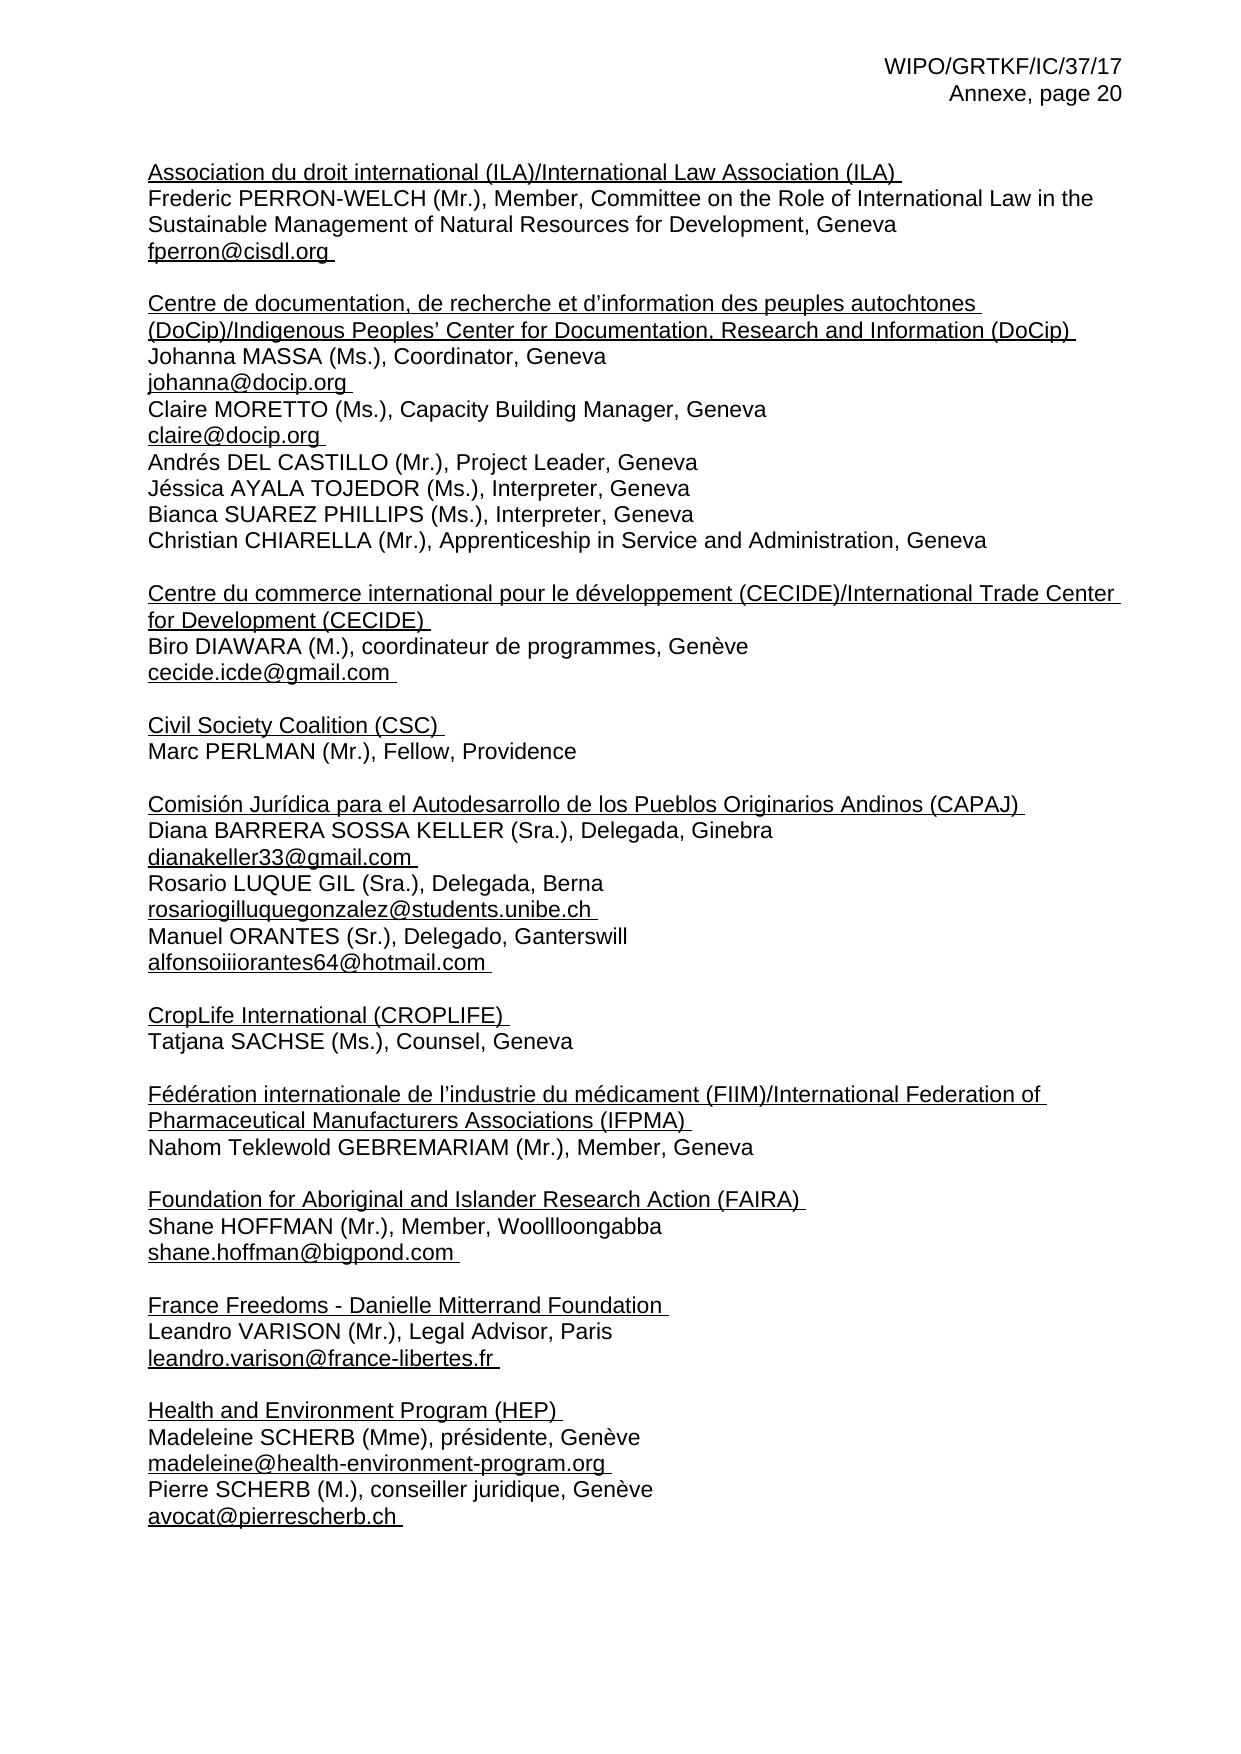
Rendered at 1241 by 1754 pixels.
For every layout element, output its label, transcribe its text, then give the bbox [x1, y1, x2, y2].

text leandro.varison@france-libertes.fr [148, 1344, 1122, 1371]
text Shane HOFFMAN (Mr.), Member, Woollloongabba [148, 1213, 1122, 1239]
text Diana BARRERA SOSSA KELLER (Sra.), Delegada, Ginebra [148, 817, 1122, 844]
text Nahom Teklewold GEBREMARIAM (Mr.), Member, Geneva [148, 1134, 1122, 1160]
text Tatjana SACHSE (Ms.), Counsel, Geneva [148, 1028, 1122, 1054]
text Bianca SUAREZ PHILLIPS (Ms.), Interpreter, Geneva [148, 501, 1122, 527]
text Johanna MASSA (Ms.), Coordinator, Geneva [148, 343, 1122, 369]
text alfonsoiiiorantes64@hotmail.com [148, 949, 1122, 976]
text Comisión Jurídica para el Autodesarrollo de los Pueblos Originarios Andinos (CAPAJ) [148, 791, 1122, 817]
text fperron@cisdl.org [148, 238, 1122, 264]
text CropLife International (CROPLIFE) [148, 1002, 1122, 1028]
text Centre du commerce international pour le développement (CECIDE)/International Trade Center for Development (CECIDE) [148, 580, 1122, 633]
text rosariogilluquegonzalez@students.unibe.ch [148, 896, 1122, 923]
text madeleine@health-environment-program.org [148, 1450, 1122, 1476]
text Jéssica AYALA TOJEDOR (Ms.), Interpreter, Geneva [148, 475, 1122, 501]
text Association du droit international (ILA)/International Law Association (ILA) [148, 158, 1122, 185]
text Civil Society Coalition (CSC) [148, 712, 1122, 738]
text Christian CHIARELLA (Mr.), Apprenticeship in Service and Administration, Geneva [148, 527, 1122, 554]
text johanna@docip.org [148, 369, 1122, 396]
text shane.hoffman@bigpond.com [148, 1239, 1122, 1265]
text France Freedoms - Danielle Mitterrand Foundation [148, 1292, 1122, 1318]
text Claire MORETTO (Ms.), Capacity Building Manager, Geneva [148, 396, 1122, 422]
text Biro DIAWARA (M.), coordinateur de programmes, Genève [148, 633, 1122, 659]
text cecide.icde@gmail.com [148, 659, 1122, 686]
text Manuel ORANTES (Sr.), Delegado, Ganterswill [148, 923, 1122, 949]
text Frederic PERRON-WELCH (Mr.), Member, Committee on the Role of International Law in the Sustainable Management of Natural Resources for Development, Geneva [148, 185, 1122, 238]
text Fédération internationale de l’industrie du médicament (FIIM)/International Federation of Pharmaceutical Manufacturers Associations (IFPMA) [148, 1081, 1122, 1134]
text avocat@pierrescherb.ch [148, 1503, 1122, 1529]
text Leandro VARISON (Mr.), Legal Advisor, Paris [148, 1318, 1122, 1344]
text Health and Environment Program (HEP) [148, 1397, 1122, 1423]
text Centre de documentation, de recherche et d’information des peuples autochtones (DoCip)/Indigenous Peoples’ Center for Documentation, Research and Information (DoCip) [148, 290, 1122, 343]
text claire@docip.org [148, 422, 1122, 448]
text Marc PERLMAN (Mr.), Fellow, Providence [148, 738, 1122, 765]
text Andrés DEL CASTILLO (Mr.), Project Leader, Geneva [148, 448, 1122, 475]
text Madeleine SCHERB (Mme), présidente, Genève [148, 1423, 1122, 1450]
text dianakeller33@gmail.com [148, 844, 1122, 870]
text Foundation for Aboriginal and Islander Research Action (FAIRA) [148, 1186, 1122, 1213]
text Rosario LUQUE GIL (Sra.), Delegada, Berna [148, 870, 1122, 896]
text Pierre SCHERB (M.), conseiller juridique, Genève [148, 1476, 1122, 1503]
